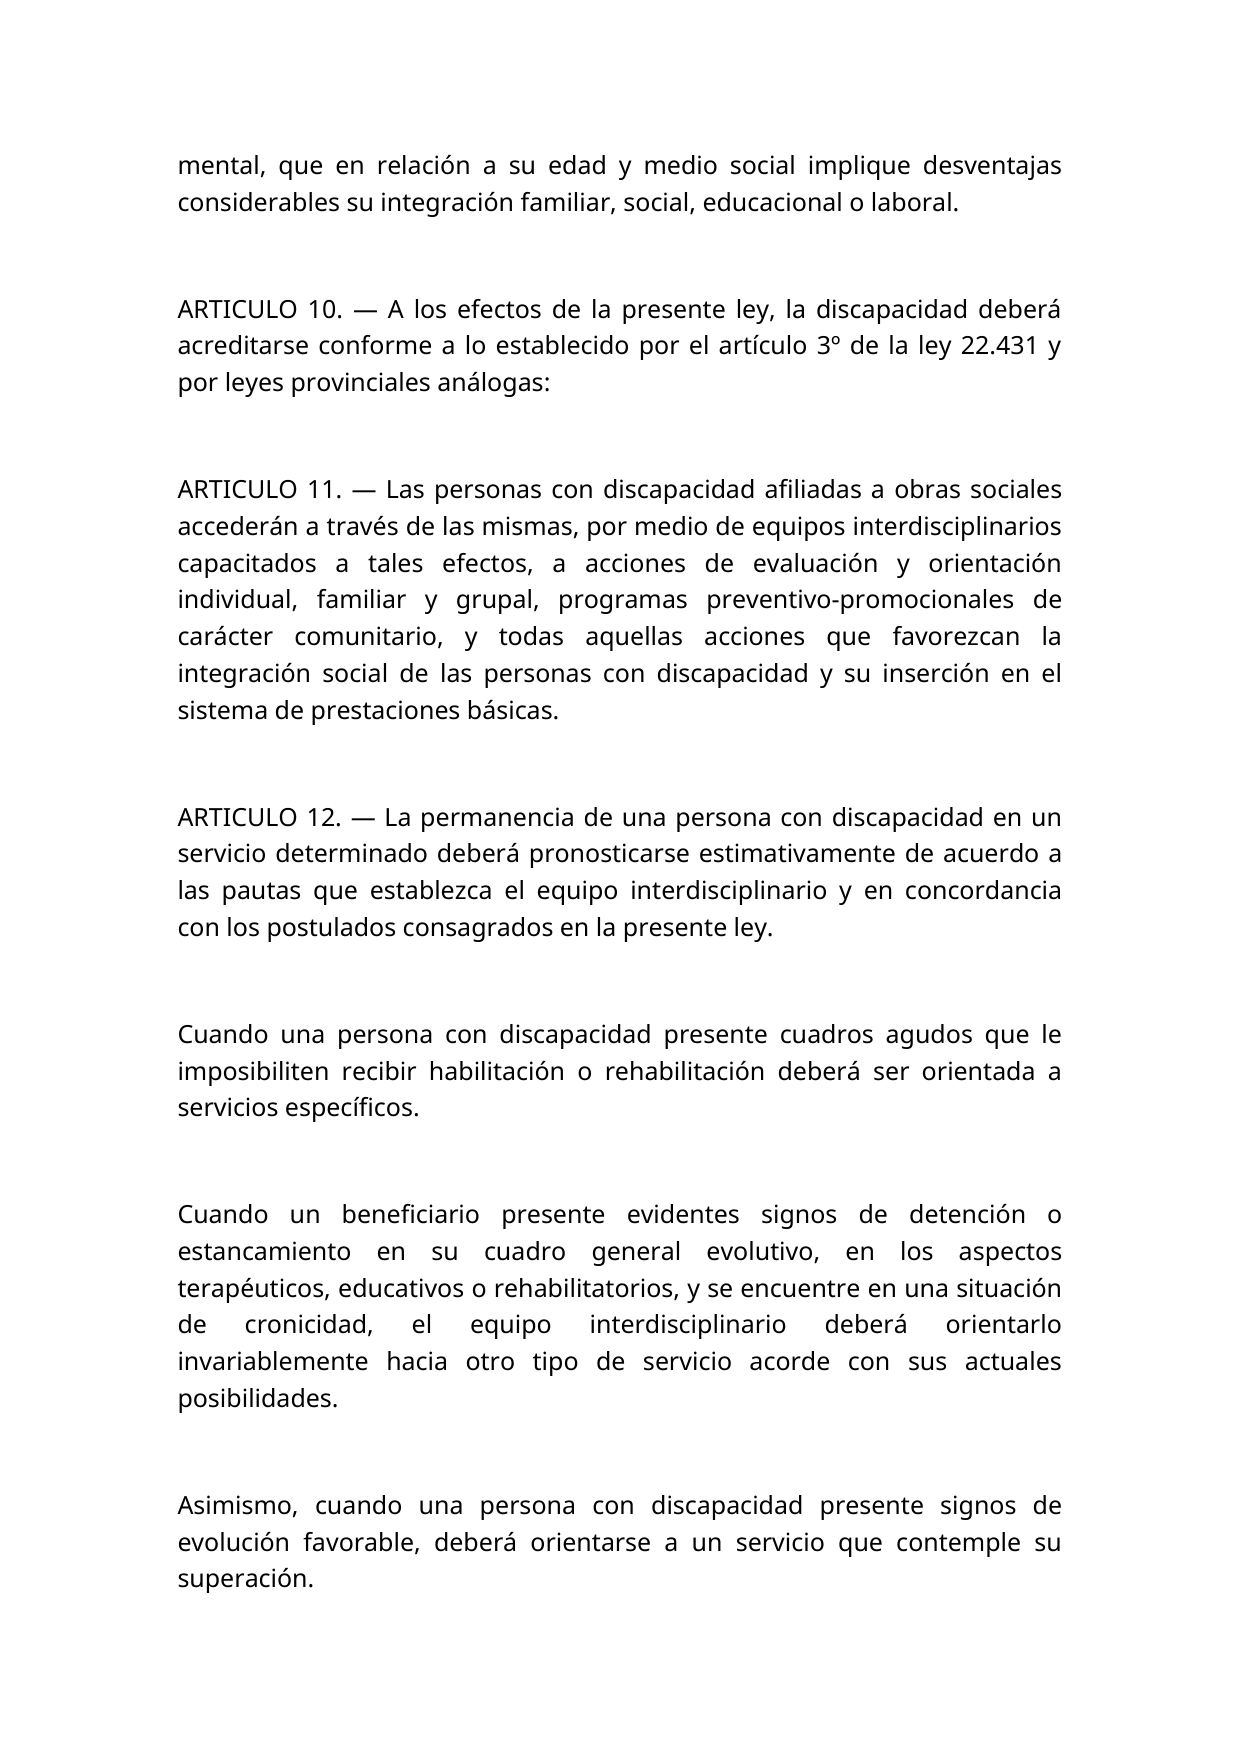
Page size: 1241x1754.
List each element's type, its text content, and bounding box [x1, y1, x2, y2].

text Asimismo, cuando una persona con discapacidad presente signos de evolución favorable, deberá orientarse a un servicio que contemple su superación. [177, 1487, 1063, 1595]
text Cuando un beneficiario presente evidentes signos de detención o estancamiento en su cuadro general evolutivo, en los aspectos terapéuticos, educativos o rehabilitatorios, y se encuentre en una situación de cronicidad, el equipo interdisciplinario deberá orientarlo invariablemente hacia otro tipo de servicio acorde con sus actuales posibilidades. [177, 1197, 1063, 1415]
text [177, 148, 1063, 218]
text ARTICULO 12. — La permanencia de una persona con discapacidad en un servicio determinado deberá pronosticarse estimativamente de acuerdo a las pautas que establezca el equipo interdisciplinario y en concordancia con los postulados consagrados en la presente ley. [177, 799, 1063, 943]
text ARTICULO 11. — Las personas con discapacidad afiliadas a obras sociales accederán a través de las mismas, por medio de equipos interdisciplinarios capacitados a tales efectos, a acciones de evaluación y orientación individual, familiar y grupal, programas preventivo-promocionales de carácter comunitario, y todas aquellas acciones que favorezcan la integración social de las personas con discapacidad y su inserción en el sistema de prestaciones básicas. [177, 472, 1063, 726]
text Cuando una persona con discapacidad presente cuadros agudos que le imposibiliten recibir habilitación o rehabilitación deberá ser orientada a servicios específicos. [177, 1016, 1063, 1124]
text ARTICULO 10. — A los efectos de la presente ley, la discapacidad deberá acreditarse conforme a lo establecido por el artículo 3º de la ley 22.431 y por leyes provinciales análogas: [177, 291, 1063, 399]
